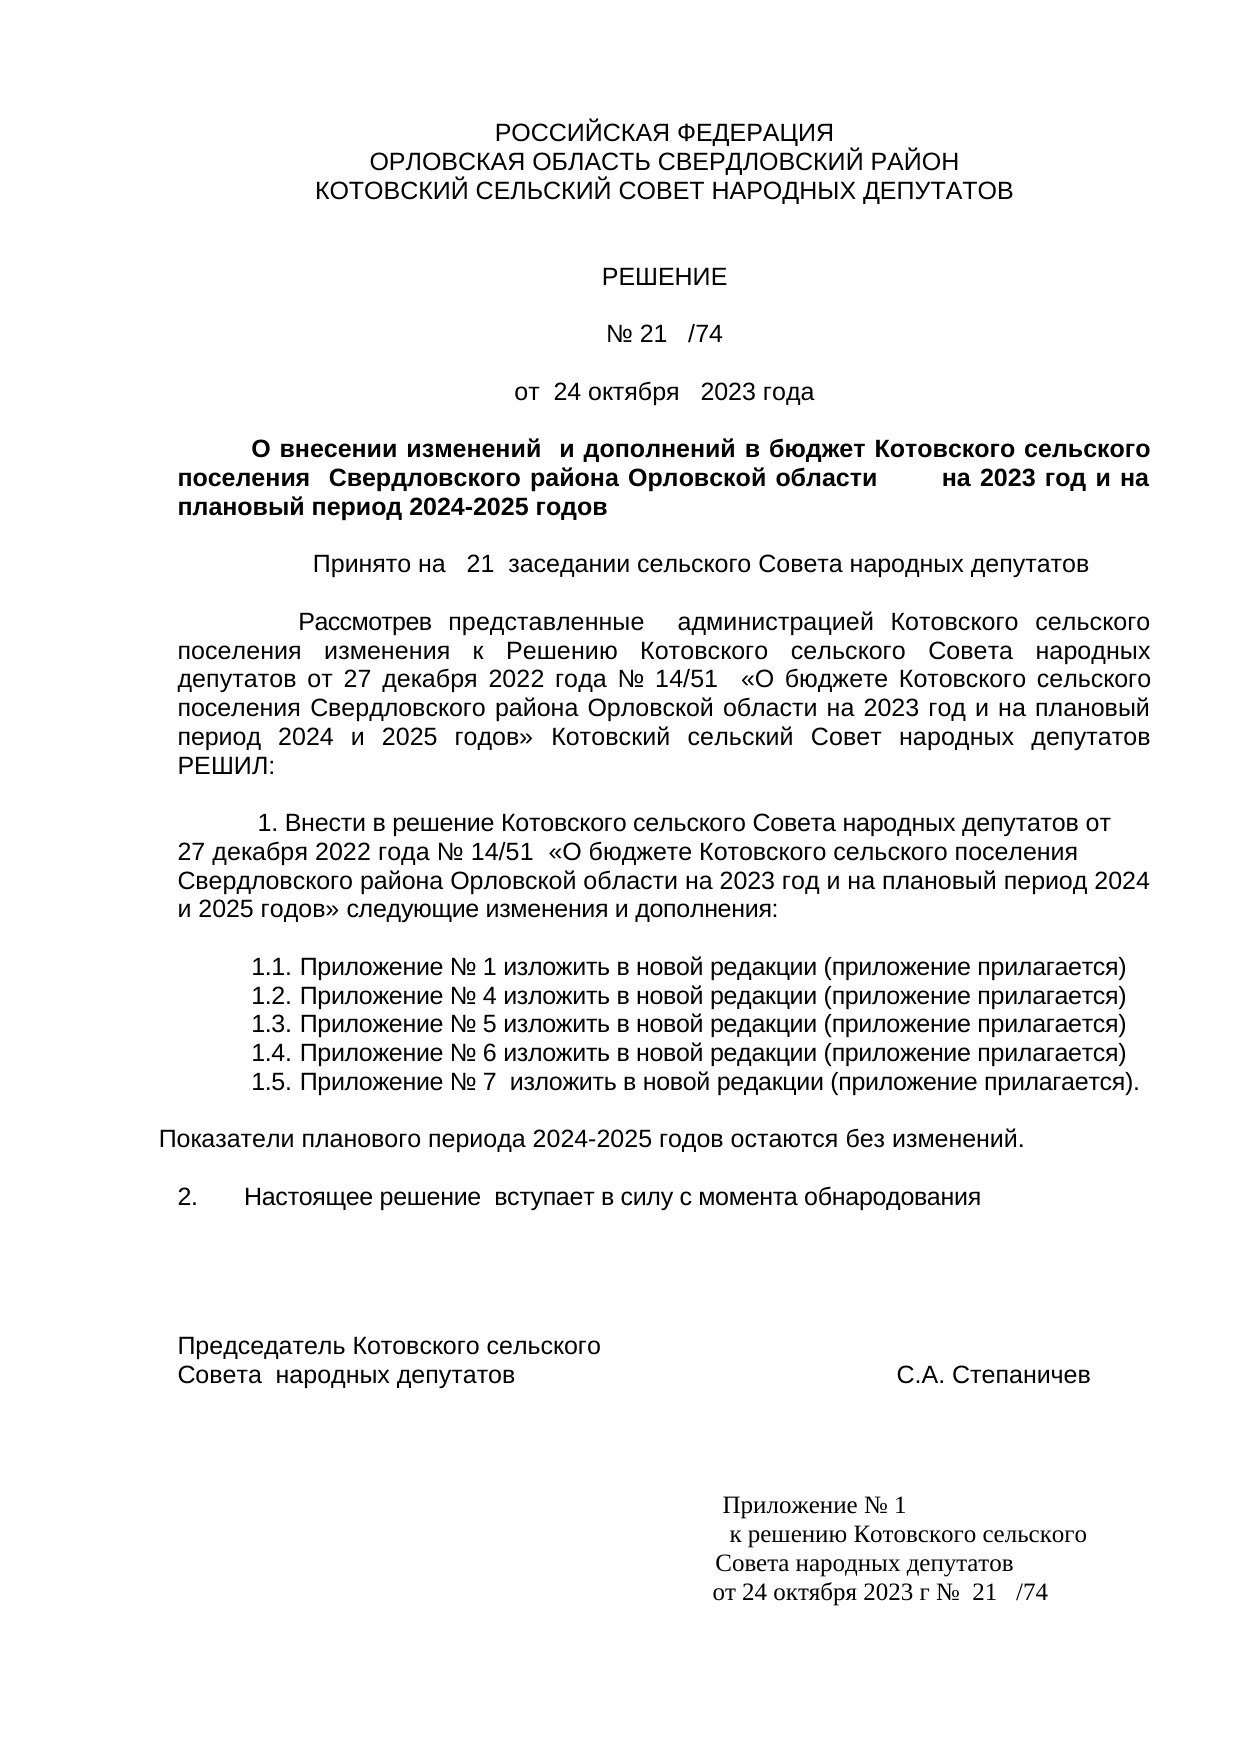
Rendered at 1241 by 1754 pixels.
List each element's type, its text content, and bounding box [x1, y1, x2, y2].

text РОССИЙСКАЯ ФЕДЕРАЦИЯ [177, 118, 1152, 147]
list Приложение № 4 изложить в новой редакции (приложение прилагается) [177, 981, 1152, 1009]
text Приложение № 1 [177, 1491, 1152, 1519]
text 2. Настоящее решение вступает в силу с момента обнародования [177, 1182, 1152, 1211]
text Показатели планового периода 2024-2025 годов остаются без изменений. [158, 1124, 1152, 1153]
text 27 декабря 2022 года № 14/51 «О бюджете Котовского сельского поселения Свердловского района Орловской области на 2023 год и на плановый период 2024 и 2025 годов» следующие изменения и дополнения: [177, 837, 1152, 923]
text Совета народных депутатов С.А. Степаничев [177, 1360, 1152, 1389]
text О внесении изменений и дополнений в бюджет Котовского сельского поселения Свердловского района Орловской области на 2023 год и на плановый период 2024-2025 годов [177, 434, 1152, 521]
text Принято на 21 заседании сельского Совета народных депутатов [177, 549, 1152, 578]
text от 24 октября 2023 года [177, 377, 1152, 406]
text 1. Внести в решение Котовского сельского Совета народных депутатов от [177, 808, 1152, 837]
list Приложение № 1 изложить в новой редакции (приложение прилагается) [177, 952, 1152, 981]
text № 21 /74 [177, 319, 1152, 348]
text к решению Котовского сельского [177, 1519, 1152, 1548]
text Совета народных депутатов [177, 1548, 1152, 1577]
list Приложение № 6 изложить в новой редакции (приложение прилагается) [177, 1038, 1152, 1067]
text от 24 октября № 21 /74 [177, 1577, 1152, 1606]
list Приложение № 5 изложить в новой редакции (приложение прилагается) [177, 1009, 1152, 1038]
text ОРЛОВСКАЯ ОБЛАСТЬ СВЕРДЛОВСКИЙ РАЙОН [177, 147, 1152, 176]
text КОТОВСКИЙ СЕЛЬСКИЙ СОВЕТ НАРОДНЫХ ДЕПУТАТОВ [177, 176, 1152, 204]
text Председатель Котовского сельского [177, 1331, 1152, 1360]
list Приложение № 7 изложить в новой редакции (приложение прилагается). [177, 1067, 1152, 1096]
text РЕШЕНИЕ [177, 262, 1152, 291]
text Рассмотрев представленные администрацией Котовского сельского поселения изменения к Решению Котовского сельского Совета народных депутатов от 27 декабря 2022 года № 14/51 «О бюджете Котовского сельского поселения Свердловского района Орловской области на 2023 год и на плановый период 2024 и 2025 годов» Котовский сельский Совет народных депутатов РЕШИЛ: [177, 607, 1152, 779]
